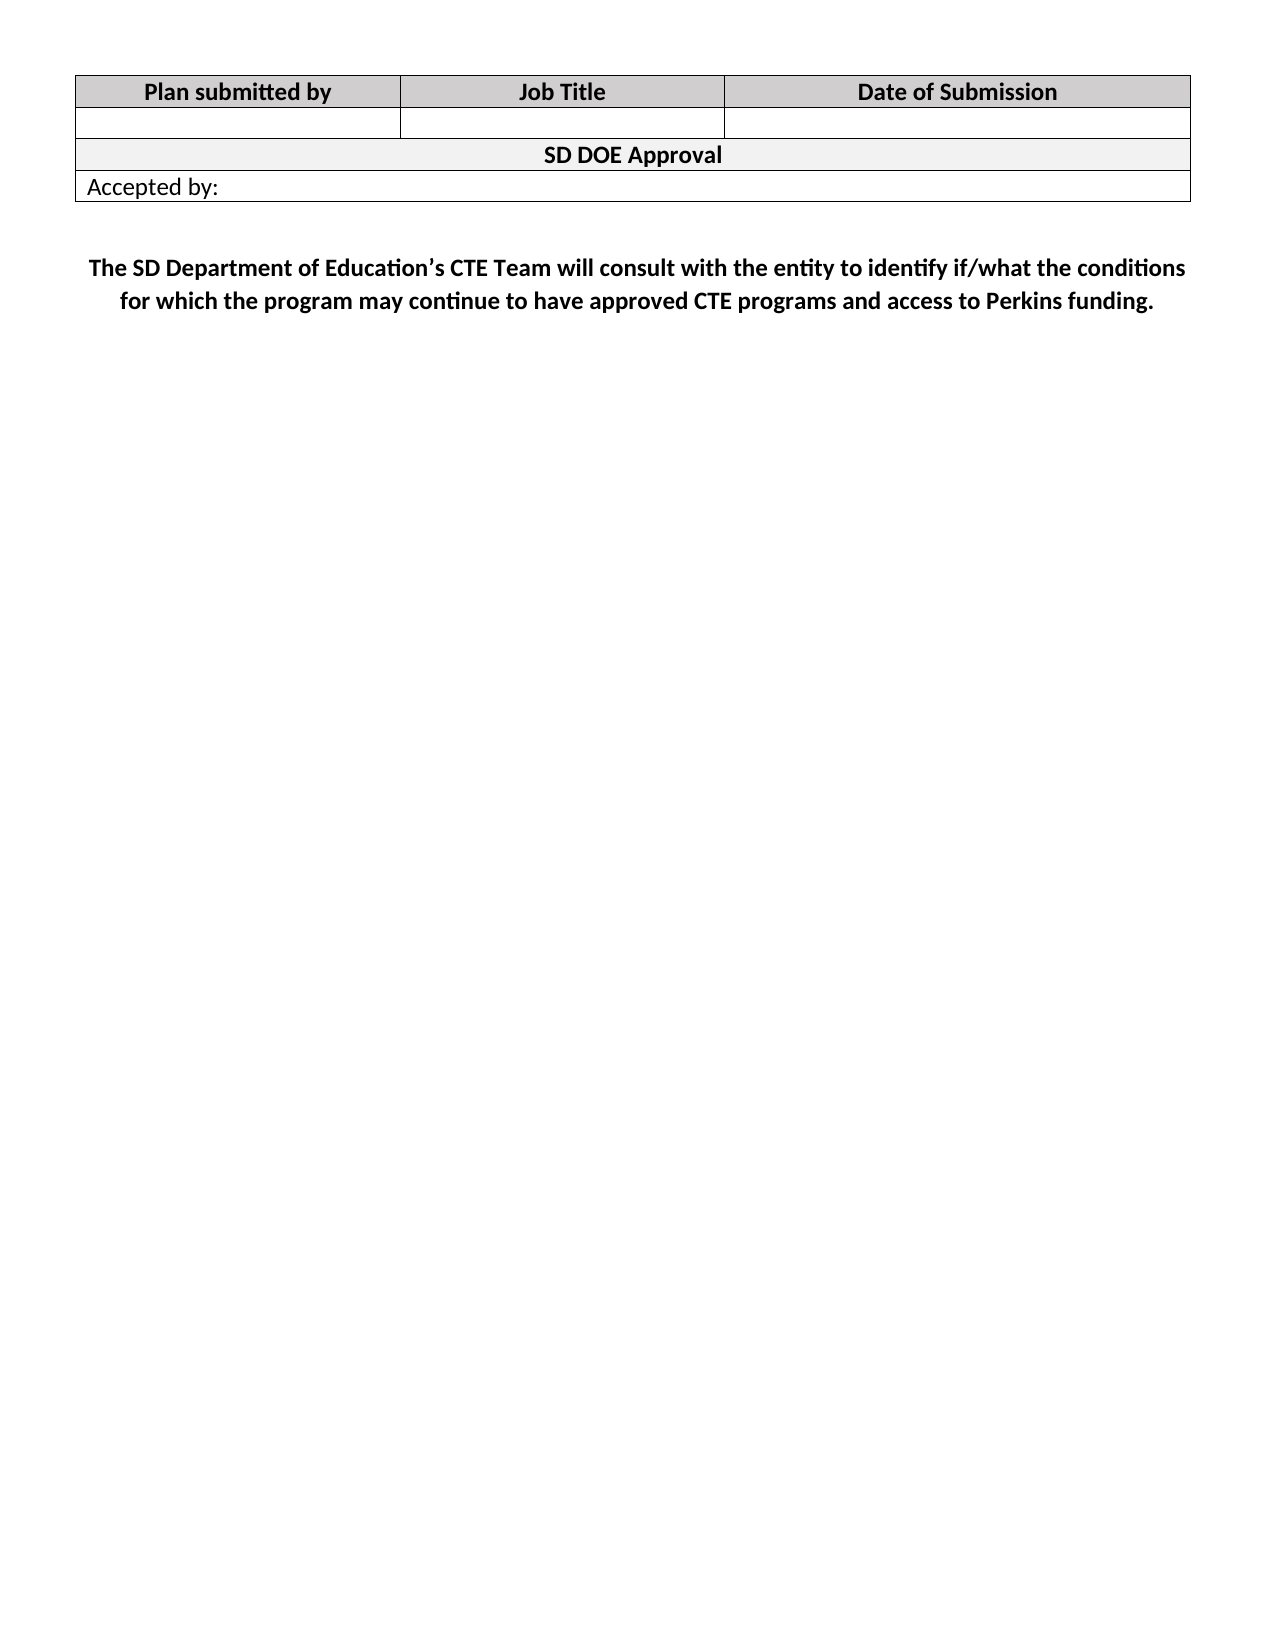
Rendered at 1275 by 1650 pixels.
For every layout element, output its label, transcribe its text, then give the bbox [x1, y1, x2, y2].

table_header Job Title [401, 76, 724, 107]
table_cell SD DOE Approval [76, 139, 1190, 170]
table_cell [76, 108, 400, 138]
table_cell [725, 108, 1190, 138]
text The SD Department of Education’s CTE Team will consult with the entity to identify if/what the conditions for which the program may continue to have approved CTE programs and access to Perkins funding. [75, 252, 1200, 315]
table_cell [401, 108, 724, 138]
table_header Date of Submission [725, 76, 1190, 107]
table_cell Accepted by: [76, 171, 1190, 201]
table_header Plan submitted by [76, 76, 400, 107]
